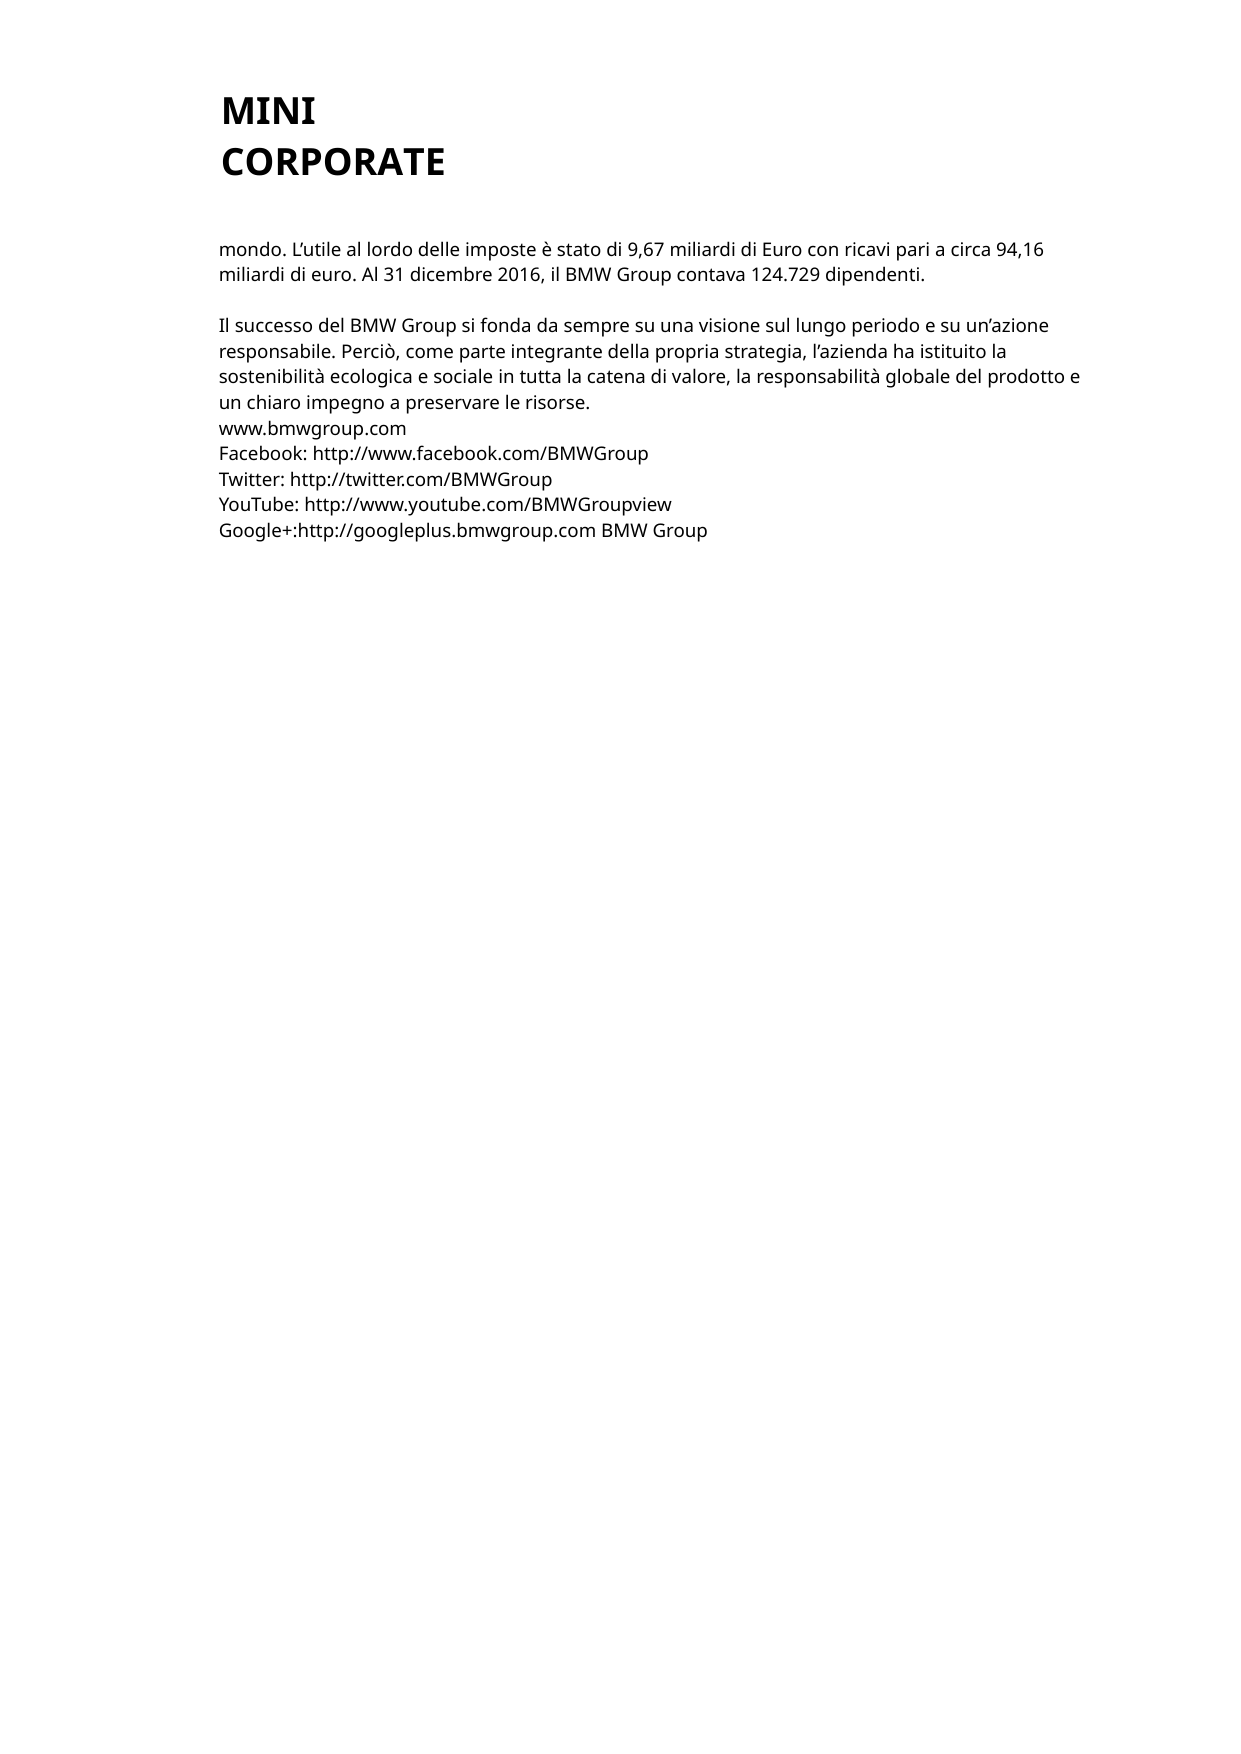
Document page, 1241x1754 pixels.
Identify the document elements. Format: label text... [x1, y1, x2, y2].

text YouTube: http://www.youtube.com/BMWGroupview [218, 491, 1090, 517]
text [218, 236, 1090, 287]
text www.bmwgroup.com [218, 415, 1090, 440]
text Twitter: http://twitter.com/BMWGroup [218, 466, 1090, 491]
text Il successo del BMW Group si fonda da sempre su una visione sul lungo periodo e su un’azione responsabile. Perciò, come parte integrante della propria strategia, l’azienda ha istituito la sostenibilità ecologica e sociale in tutta la catena di valore, la responsabilità globale del prodotto e un chiaro impegno a preservare le risorse. [218, 313, 1090, 415]
text Google+:http://googleplus.bmwgroup.com BMW Group [218, 517, 1090, 542]
text Facebook: http://www.facebook.com/BMWGroup [218, 440, 1090, 466]
